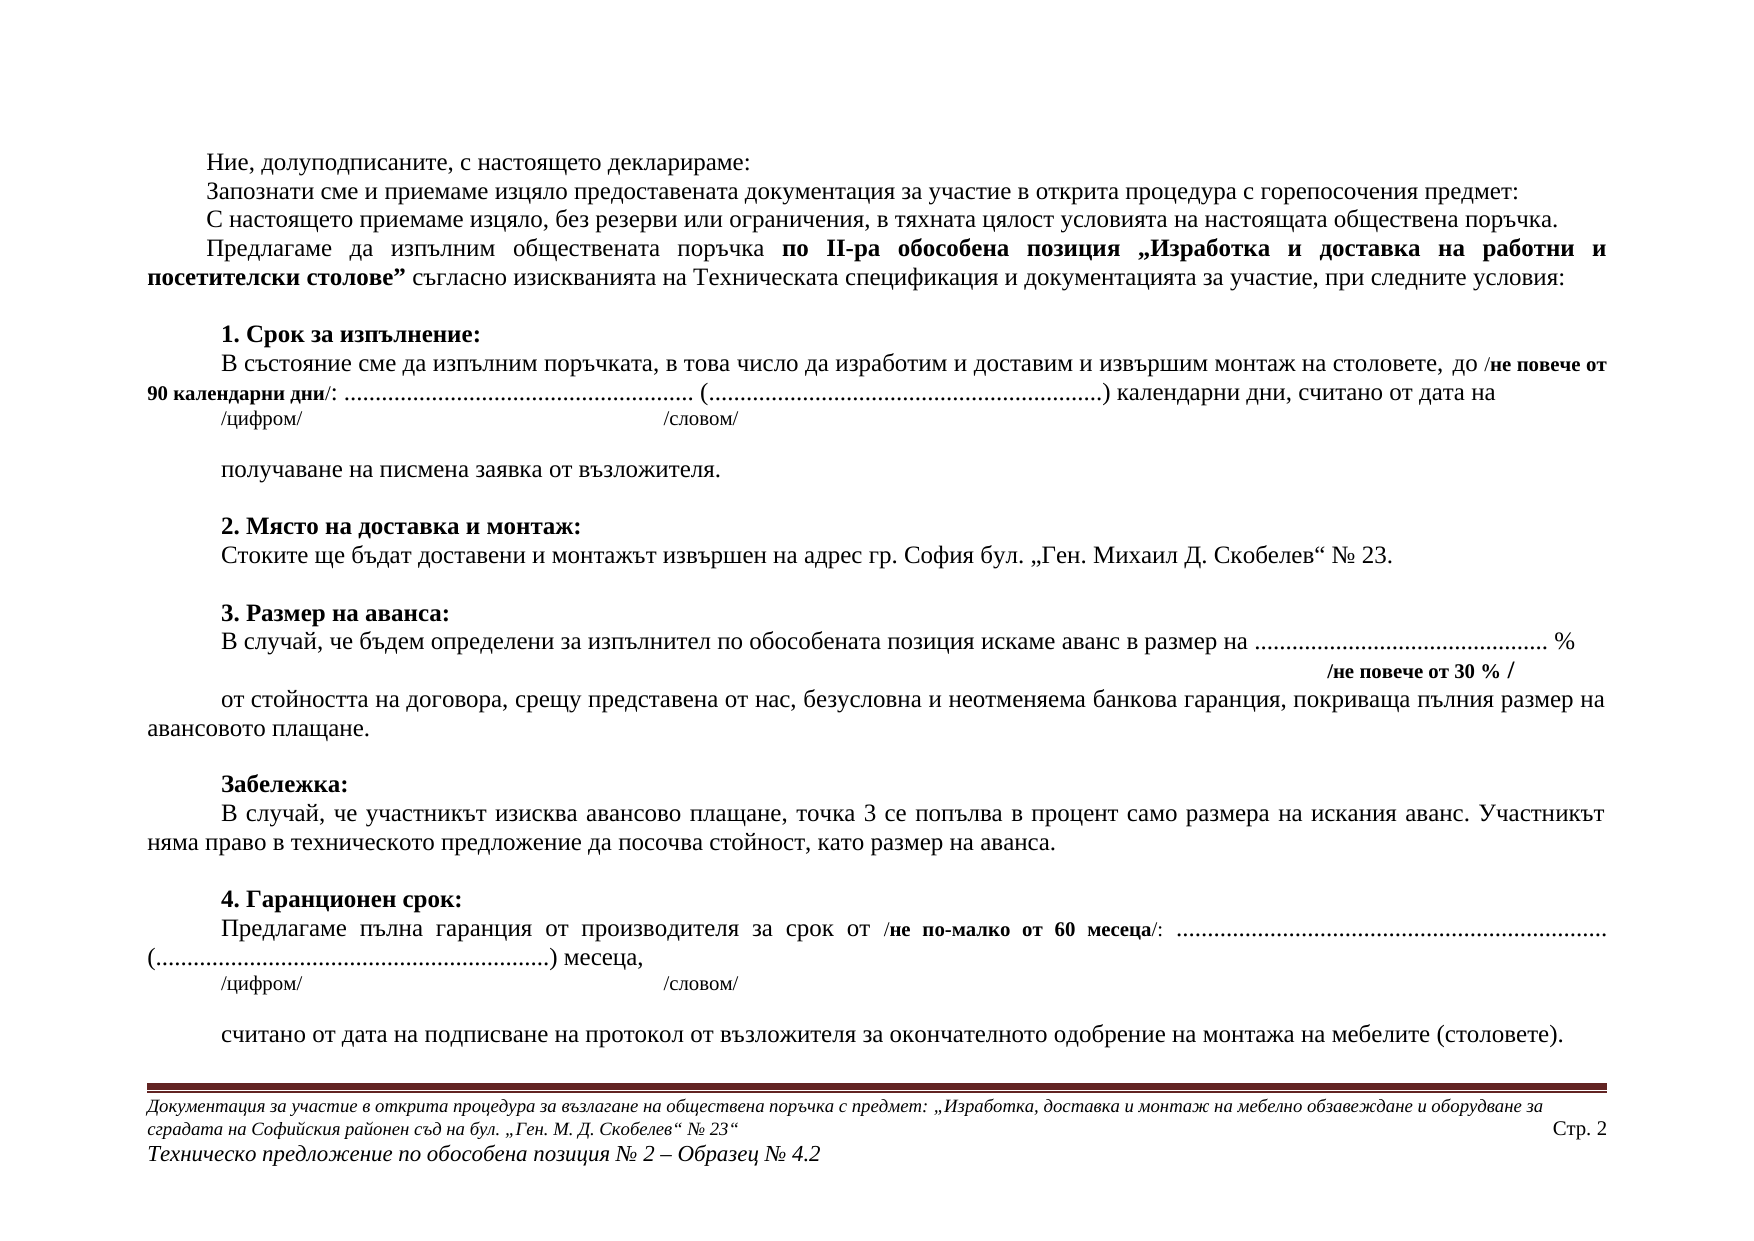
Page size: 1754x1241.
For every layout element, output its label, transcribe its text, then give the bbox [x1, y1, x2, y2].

text Забележка: [147, 769, 1607, 798]
text считано от дата на подписване на протокол от възложителя за окончателното одобрение на монтажа на мебелите (столовете). [147, 1019, 1607, 1047]
text Предлагаме пълна гаранция от производителя за срок от /не по-малко от 60 месеца/: ..................................................................... (...............................................................) месеца, [147, 913, 1607, 971]
text 1. Срок за изпълнение: [147, 319, 1607, 348]
text получаване на писмена заявка от възложителя. [147, 454, 1607, 483]
text /цифром/ /словом/ [147, 971, 1607, 995]
text 4. Гаранционен срок: [147, 884, 1607, 913]
text от стойността на договора, срещу представена от нас, безусловна и неотменяема банкова гаранция, покриваща пълния размер на авансовото плащане. [147, 684, 1607, 741]
text /не повече от 30 % / [147, 655, 1607, 684]
text Стоките ще бъдат доставени и монтажът извършен на адрес гр. София бул. „Ген. Михаил Д. Скобелев“ № 23. [147, 540, 1607, 569]
text 3. Размер на аванса: [147, 598, 1607, 626]
text Ние, долуподписаните, с настоящето декларираме: [147, 147, 1607, 176]
text В случай, че участникът изисква авансово плащане, точка 3 се попълва в процент само размера на искания аванс. Участникът няма право в техническото предложение да посочва стойност, като размер на аванса. [147, 798, 1607, 856]
text Предлагаме да изпълним обществената поръчка по ІІ-ра обособена позиция „Изработка и доставка на работни и посетителски столове” съгласно изискванията на Техническата спецификация и документацията за участие, при следните условия: [147, 233, 1607, 291]
text В случай, че бъдем определени за изпълнител по обособената позиция искаме аванс в размер на ............................................... % [147, 626, 1607, 655]
text Запознати сме и приемаме изцяло предоставената документация за участие в открита процедура с горепосочения предмет: [147, 176, 1607, 204]
text 2. Място на доставка и монтаж: [147, 511, 1607, 540]
text /цифром/ /словом/ [147, 406, 1607, 430]
text В състояние сме да изпълним поръчката, в това число да изработим и доставим и извършим монтаж на столовете, до /не повече от 90 календарни дни/: ........................................................ (...............................................................) календарни дни, считано от дата на [147, 348, 1607, 406]
text С настоящето приемаме изцяло, без резерви или ограничения, в тяхната цялост условията на настоящата обществена поръчка. [147, 204, 1607, 233]
